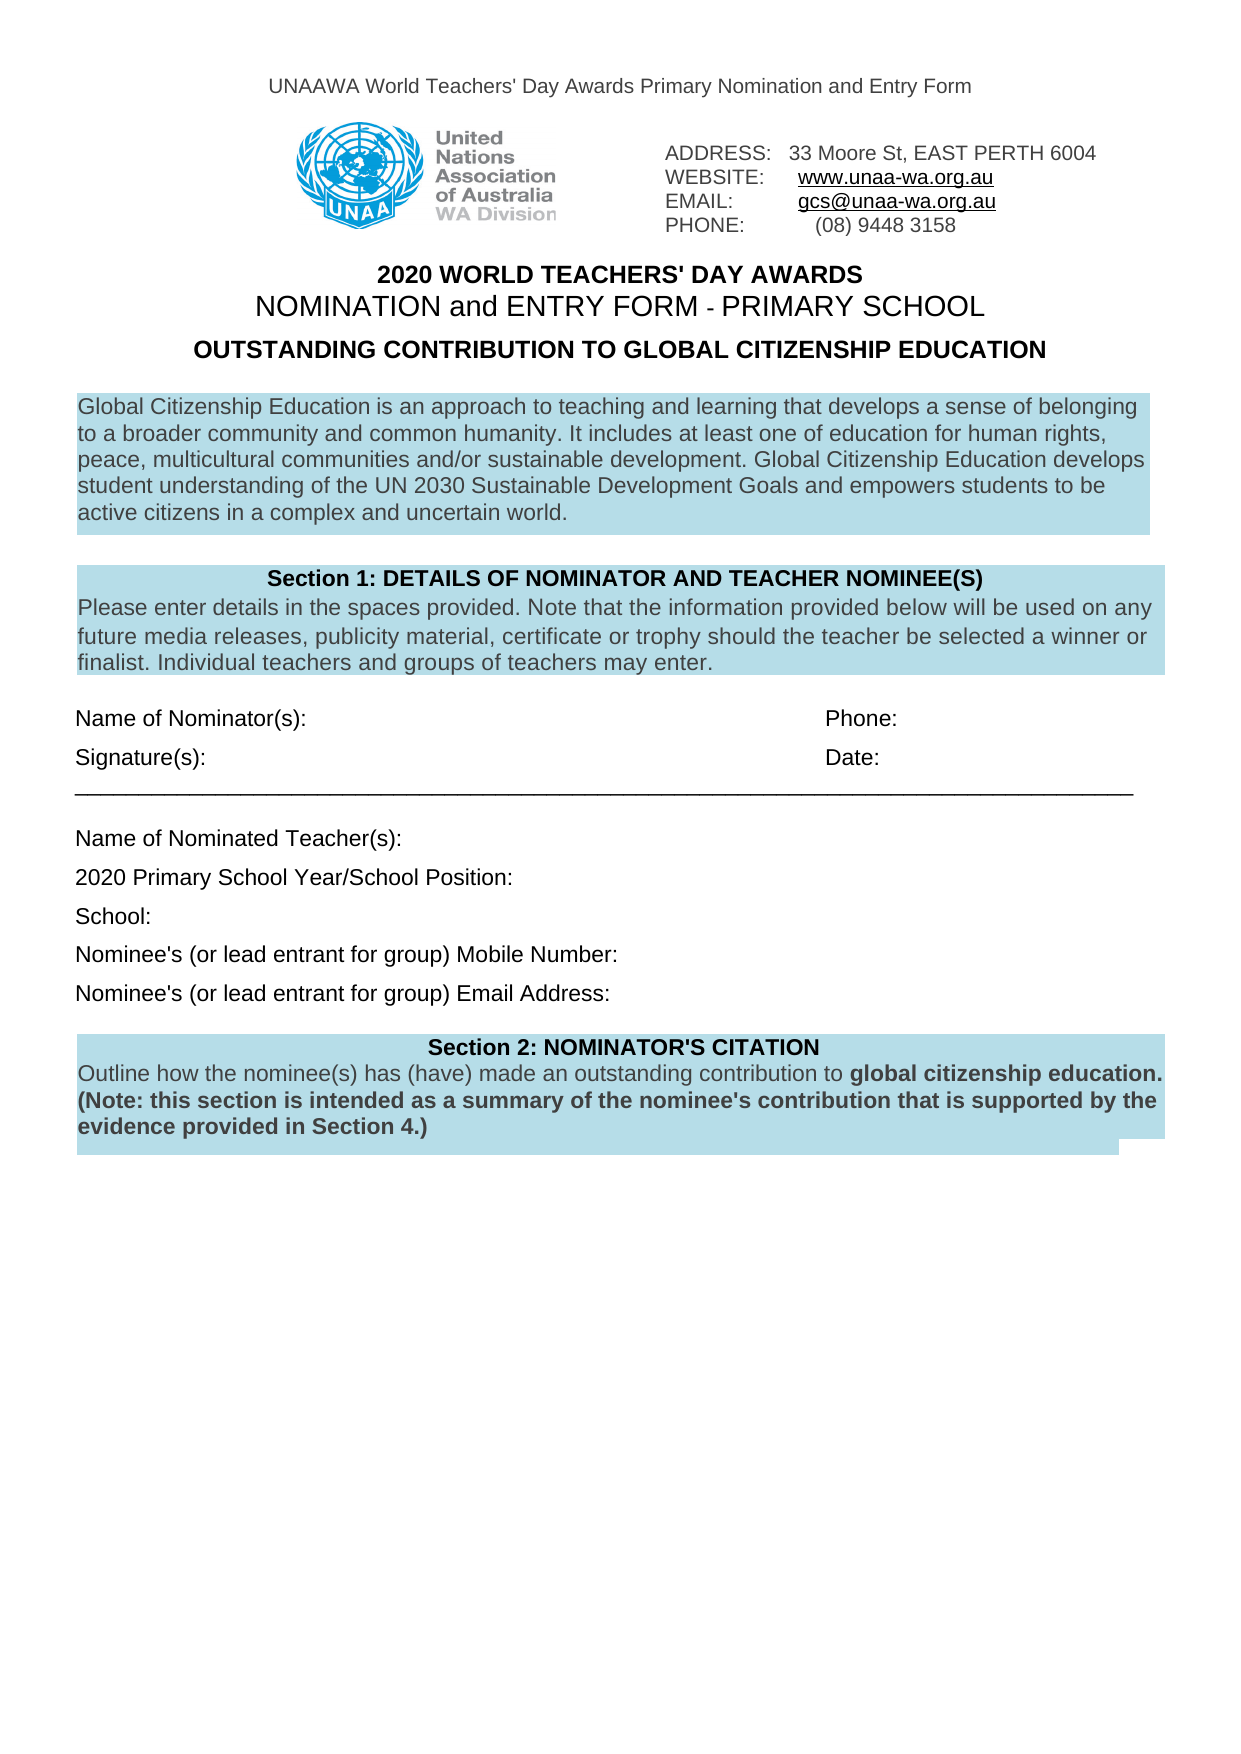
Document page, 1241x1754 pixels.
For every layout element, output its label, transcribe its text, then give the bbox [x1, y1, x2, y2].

text School: [75, 903, 1134, 929]
text Nominee's (or lead entrant for group) Mobile Number: [75, 941, 1134, 968]
text Signature(s): Date: [75, 743, 1134, 770]
text ___________________________________________________________________________________ [75, 770, 1134, 825]
text Name of Nominated Teacher(s): [75, 825, 1134, 851]
text Name of Nominator(s): Phone: [75, 704, 1134, 731]
text 2020 Primary School Year/School Position: [75, 864, 1134, 890]
text OUTSTANDING CONTRIBUTION TO GLOBAL CITIZENSHIP EDUCATION [75, 334, 1165, 363]
text 2020 WORLD TEACHERS' DAY AWARDS [75, 260, 1165, 288]
text NOMINATION and ENTRY FORM - PRIMARY SCHOOL [75, 288, 1165, 322]
text Nominee's (or lead entrant for group) Email Address: [75, 980, 1134, 1007]
